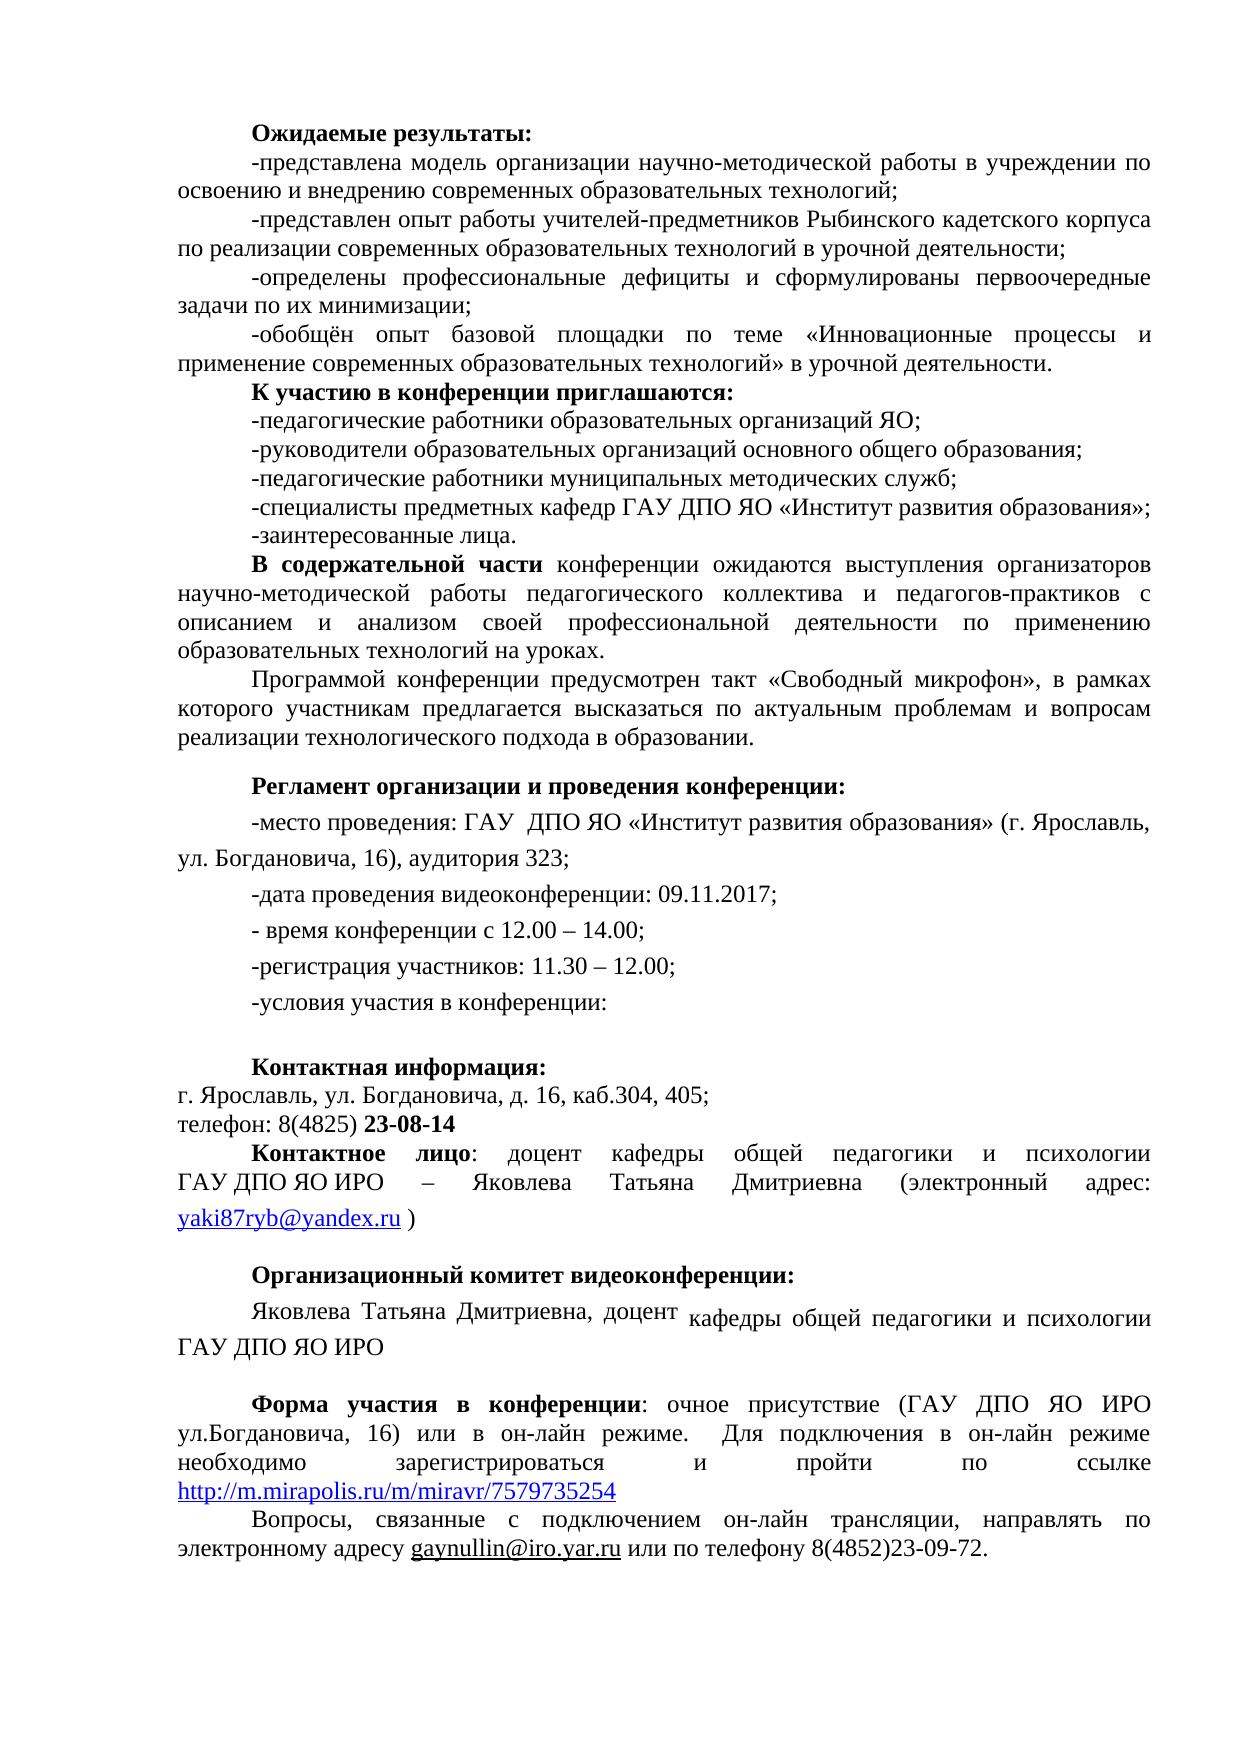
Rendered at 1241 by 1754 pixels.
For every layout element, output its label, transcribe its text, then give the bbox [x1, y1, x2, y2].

text Контактная информация: [177, 1052, 1152, 1081]
text телефон: 8(4825) 23-08-14 [177, 1109, 1152, 1138]
text -педагогические работники муниципальных методических служб; [177, 463, 1152, 492]
text -руководители образовательных организаций основного общего образования; [177, 434, 1152, 463]
text -представлена модель организации научно-методической работы в учреждении по освоению и внедрению современных образовательных технологий; [177, 147, 1152, 204]
text Программой конференции предусмотрен такт «Свободный микрофон», в рамках которого участникам предлагается высказаться по актуальным проблемам и вопросам реализации технологического подхода в образовании. [177, 664, 1152, 751]
text Ожидаемые результаты: [177, 118, 1152, 147]
text Форма участия в конференции: очное присутствие (ГАУ ДПО ЯО ИРО ул.Богдановича, 16) или в он-лайн режиме. Для подключения в он-лайн режиме необходимо зарегистрироваться и пройти по ссылке http://m.mirapolis.ru/m/miravr/7579735254 [177, 1389, 1152, 1504]
text Вопросы, связанные с подключением он-лайн трансляции, направлять по электронному адресу gaynullin@iro.yar.ru или по телефону 8(4852)23-09-72. [177, 1504, 1152, 1562]
text -регистрация участников: 11.30 – 12.00; [177, 951, 1152, 987]
text г. Ярославль, ул. Богдановича, д. 16, каб.304, 405; [177, 1081, 1152, 1109]
text - время конференции с 12.00 – 14.00; [177, 915, 1152, 951]
text -специалисты предметных кафедр ГАУ ДПО ЯО «Институт развития образования»; [177, 492, 1152, 521]
text -место проведения: ГАУ ДПО ЯО «Институт развития образования» (г. Ярославль, ул. Богдановича, 16), аудитория 323; [177, 807, 1152, 879]
text Организационный комитет видеоконференции: [177, 1260, 1152, 1296]
text Яковлева Татьяна Дмитриевна, доцент кафедры общей педагогики и психологии ГАУ ДПО ЯО ИРО [177, 1296, 1152, 1361]
text Контактное лицо: доцент кафедры общей педагогики и психологии ГАУ ДПО ЯО ИРО – Яковлева Татьяна Дмитриевна (электронный адрес: yaki87ryb@yandex.ru ) [177, 1138, 1152, 1231]
text Регламент организации и проведения конференции: [177, 771, 1152, 807]
text -условия участия в конференции: [177, 987, 1152, 1023]
text В содержательной части конференции ожидаются выступления организаторов научно-методической работы педагогического коллектива и педагогов-практиков с описанием и анализом своей профессиональной деятельности по применению образовательных технологий на уроках. [177, 549, 1152, 664]
text -представлен опыт работы учителей-предметников Рыбинского кадетского корпуса по реализации современных образовательных технологий в урочной деятельности; [177, 204, 1152, 262]
text -дата проведения видеоконференции: 09.11.2017; [177, 879, 1152, 915]
text -педагогические работники образовательных организаций ЯО; [177, 406, 1152, 434]
text К участию в конференции приглашаются: [177, 377, 1152, 406]
text -определены профессиональные дефициты и сформулированы первоочередные задачи по их минимизации; [177, 262, 1152, 319]
text -заинтересованные лица. [177, 521, 1152, 549]
text -обобщён опыт базовой площадки по теме «Инновационные процессы и применение современных образовательных технологий» в урочной деятельности. [177, 319, 1152, 377]
